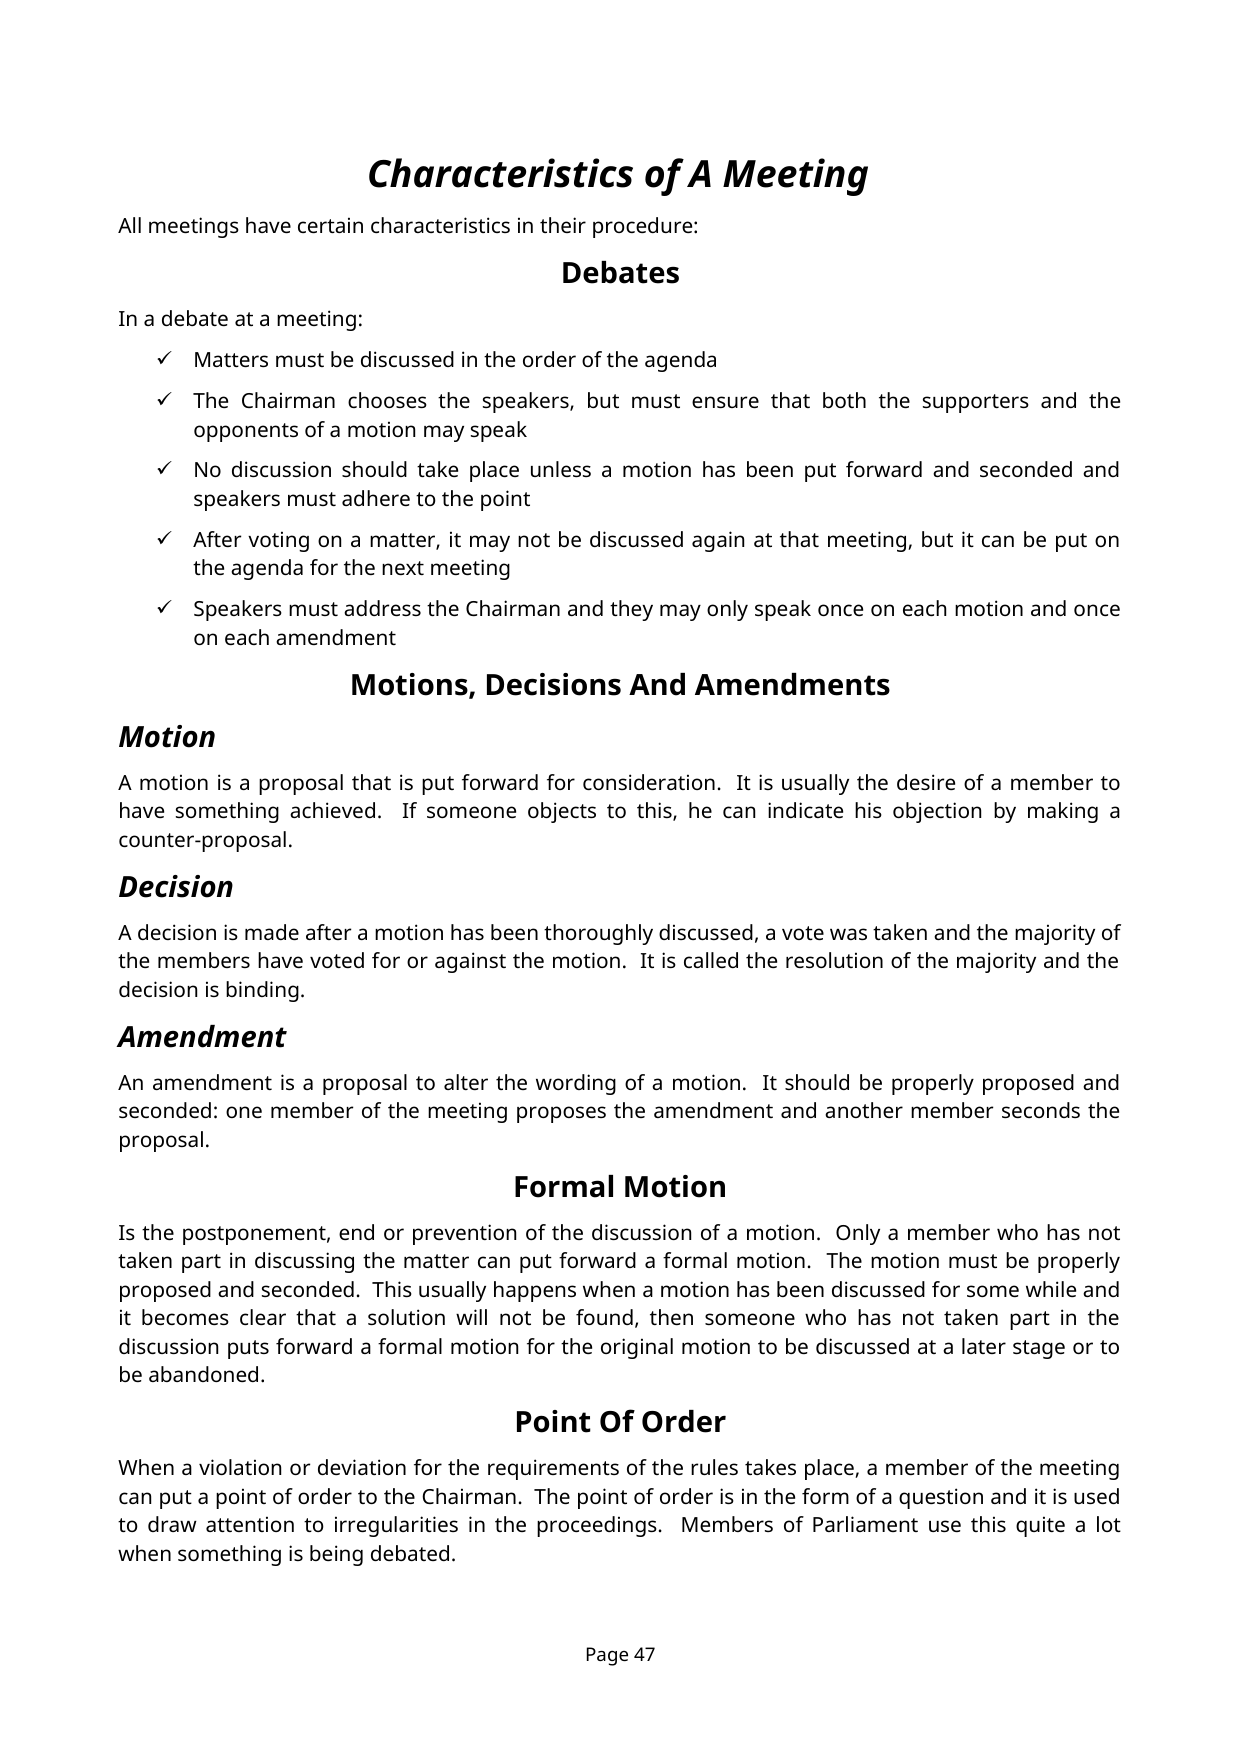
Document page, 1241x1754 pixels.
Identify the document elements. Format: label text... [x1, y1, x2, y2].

subtitle Amendment [118, 1016, 1122, 1056]
text An amendment is a proposal to alter the wording of a motion. It should be properly proposed and seconded: one member of the meeting proposes the amendment and another member seconds the proposal. [118, 1068, 1122, 1153]
subtitle Motions, Decisions And Amendments [118, 664, 1122, 703]
list Matters must be discussed in the order of the agenda [156, 345, 1122, 374]
subtitle Formal Motion [118, 1166, 1122, 1206]
subtitle Motion [118, 716, 1122, 756]
list The Chairman chooses the speakers, but must ensure that both the supporters and the opponents of a motion may speak [156, 386, 1122, 443]
list No discussion should take place unless a motion has been put forward and seconded and speakers must adhere to the point [156, 456, 1122, 512]
text All meetings have certain characteristics in their procedure: [118, 211, 1122, 240]
text A motion is a proposal that is put forward for consideration. It is usually the desire of a member to have something achieved. If someone objects to this, he can indicate his objection by making a counter-proposal. [118, 768, 1122, 853]
list Speakers must address the Chairman and they may only speak once on each motion and once on each amendment [156, 594, 1122, 651]
text A decision is made after a motion has been thoroughly discussed, a vote was taken and the majority of the members have voted for or against the motion. It is called the resolution of the majority and the decision is binding. [118, 918, 1122, 1003]
list After voting on a matter, it may not be discussed again at that meeting, but it can be put on the agenda for the next meeting [156, 525, 1122, 582]
subtitle Decision [118, 866, 1122, 906]
subtitle Point Of Order [118, 1401, 1122, 1441]
text Characteristics of A Meeting [118, 148, 1122, 199]
text When a violation or deviation for the requirements of the rules takes place, a member of the meeting can put a point of order to the Chairman. The point of order is in the form of a question and it is used to draw attention to irregularities in the proceedings. Members of Parliament use this quite a lot when something is being debated. [118, 1453, 1122, 1567]
text Is the postponement, end or prevention of the discussion of a motion. Only a member who has not taken part in discussing the matter can put forward a formal motion. The motion must be properly proposed and seconded. This usually happens when a motion has been discussed for some while and it becomes clear that a solution will not be found, then someone who has not taken part in the discussion puts forward a formal motion for the original motion to be discussed at a later stage or to be abandoned. [118, 1218, 1122, 1389]
subtitle Debates [118, 252, 1122, 292]
text In a debate at a meeting: [118, 304, 1122, 333]
